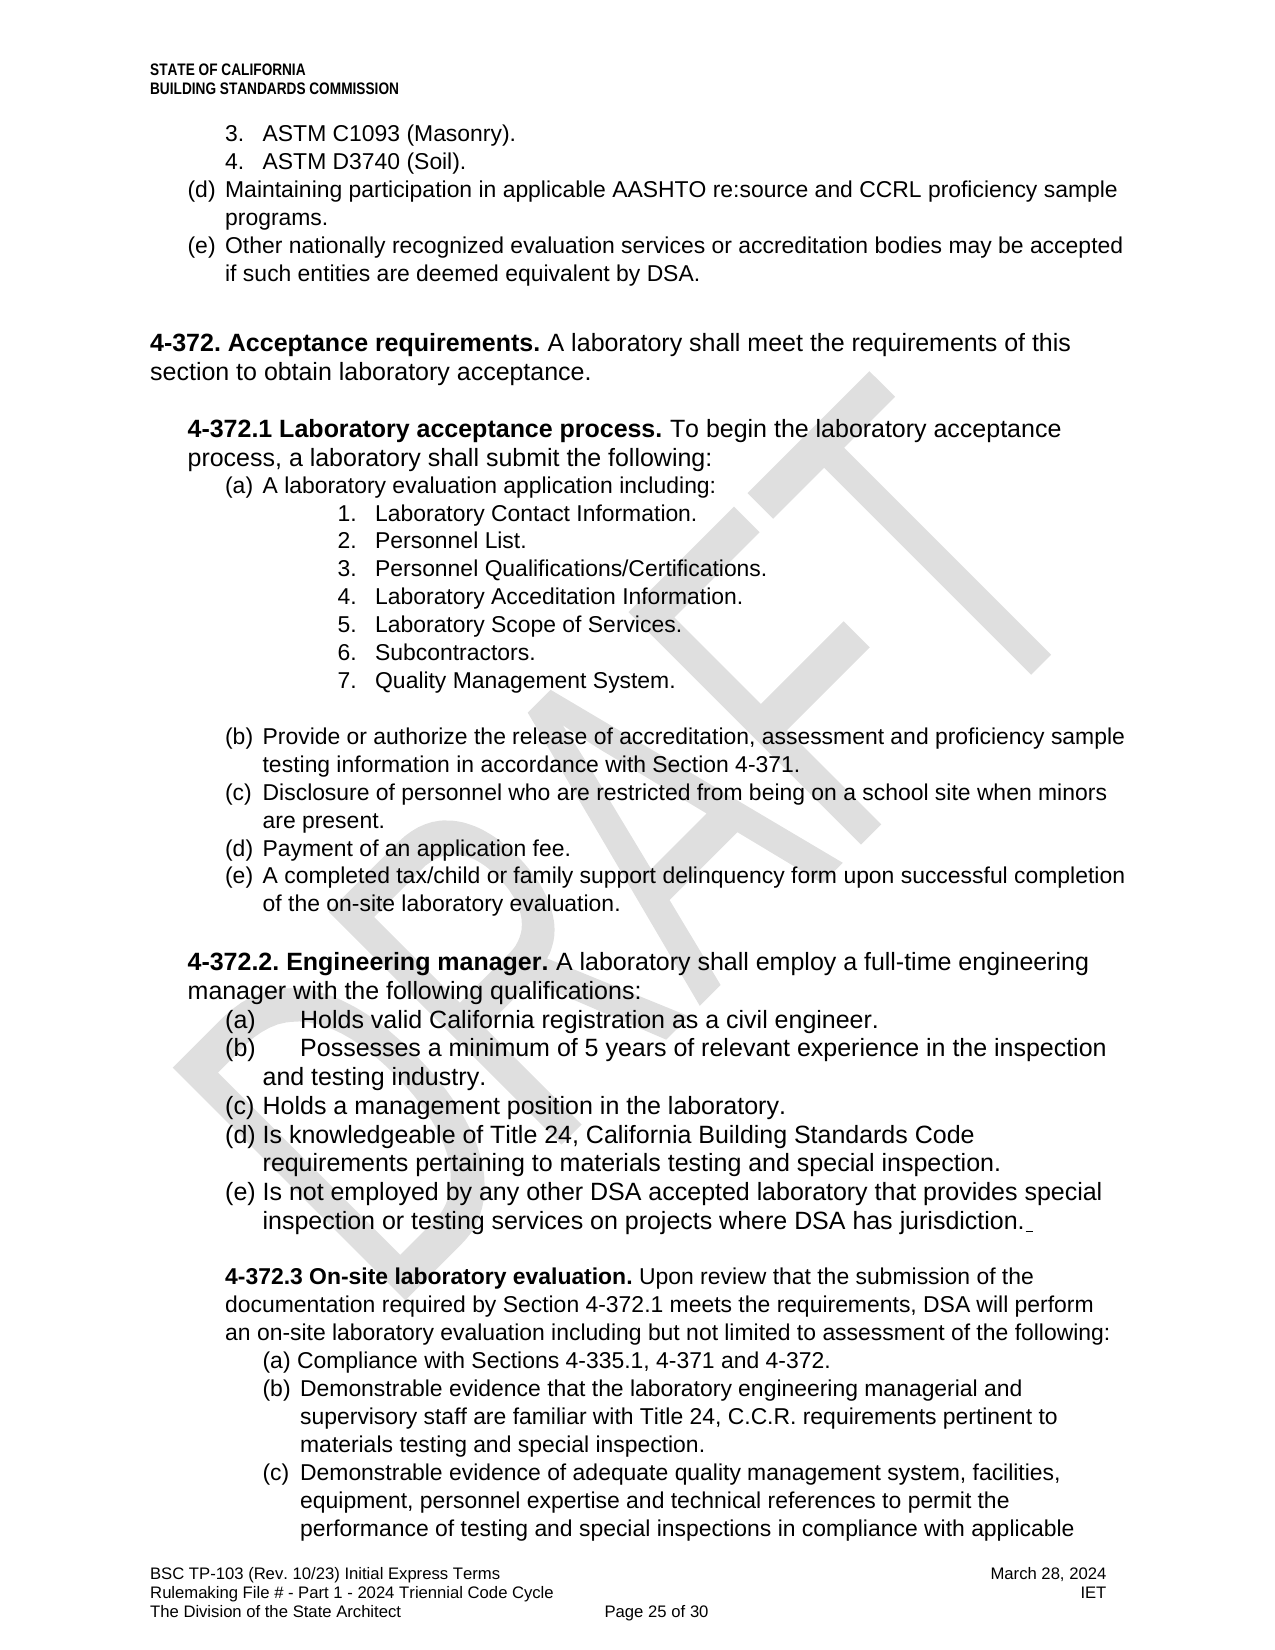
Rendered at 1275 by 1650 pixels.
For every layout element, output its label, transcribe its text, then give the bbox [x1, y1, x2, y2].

list Laboratory Contact Information. [337, 499, 1125, 526]
list Quality Management System. [337, 667, 1125, 693]
list ASTM C1093 (Masonry). [225, 120, 1125, 146]
list 4-372.3 On-site laboratory evaluation. Upon review that the submission of the documentation required by Section 4-372.1 meets the requirements, DSA will perform an on-site laboratory evaluation including but not limited to assessment of the following: [225, 1263, 1125, 1346]
text 4-372.2. Engineering manager. A laboratory shall employ a full-time engineering manager with the following qualifications: [187, 947, 1125, 1004]
list Disclosure of personnel who are restricted from being on a school site when minors are present. [225, 779, 1125, 833]
text (a) Holds valid California registration as a civil engineer. [225, 1004, 1125, 1033]
list Personnel List. [337, 527, 1125, 554]
list A completed tax/child or family support delinquency form upon successful completion of the on-site laboratory evaluation. [225, 862, 1125, 917]
list Payment of an application fee. [225, 834, 1125, 861]
list (e) Other nationally recognized evaluation services or accreditation bodies may be accepted if such entities are deemed equivalent by DSA. [187, 232, 1125, 286]
list Subcontractors. [337, 639, 1125, 666]
text 4-372. Acceptance requirements. A laboratory shall meet the requirements of this section to obtain laboratory acceptance. [150, 328, 1125, 385]
list Laboratory Acceditation Information. [337, 583, 1125, 610]
text (b) Possesses a minimum of 5 years of relevant experience in the inspection and testing industry. [225, 1033, 1125, 1091]
list ASTM D3740 (Soil). [225, 148, 1125, 174]
list Laboratory Scope of Services. [337, 611, 1125, 638]
text 4-372.1 Laboratory acceptance process. To begin the laboratory acceptance process, a laboratory shall submit the following: [187, 414, 1125, 472]
text (d) Is knowledgeable of Title 24, California Building Standards Code requirements pertaining to materials testing and special inspection. [225, 1119, 1125, 1177]
list Provide or authorize the release of accreditation, assessment and proficiency sample testing information in accordance with Section 4-371. [225, 723, 1125, 777]
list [262, 1459, 1125, 1541]
list (a) Compliance with Sections 4-335.1, 4-371 and 4-372. [262, 1347, 1125, 1373]
text (e) Is not employed by any other DSA accepted laboratory that provides special inspection or testing services on projects where DSA has jurisdiction. [225, 1177, 1125, 1234]
list (b) Demonstrable evidence that the laboratory engineering managerial and supervisory staff are familiar with Title 24, C.C.R. requirements pertinent to materials testing and special inspection. [262, 1375, 1125, 1457]
list A laboratory evaluation application including: [225, 472, 1125, 498]
list Maintaining participation in applicable AASHTO re:source and CCRL proficiency sample programs. [187, 176, 1125, 230]
text (c) Holds a management position in the laboratory. [225, 1091, 1125, 1119]
list Personnel Qualifications/Certifications. [337, 555, 1125, 582]
